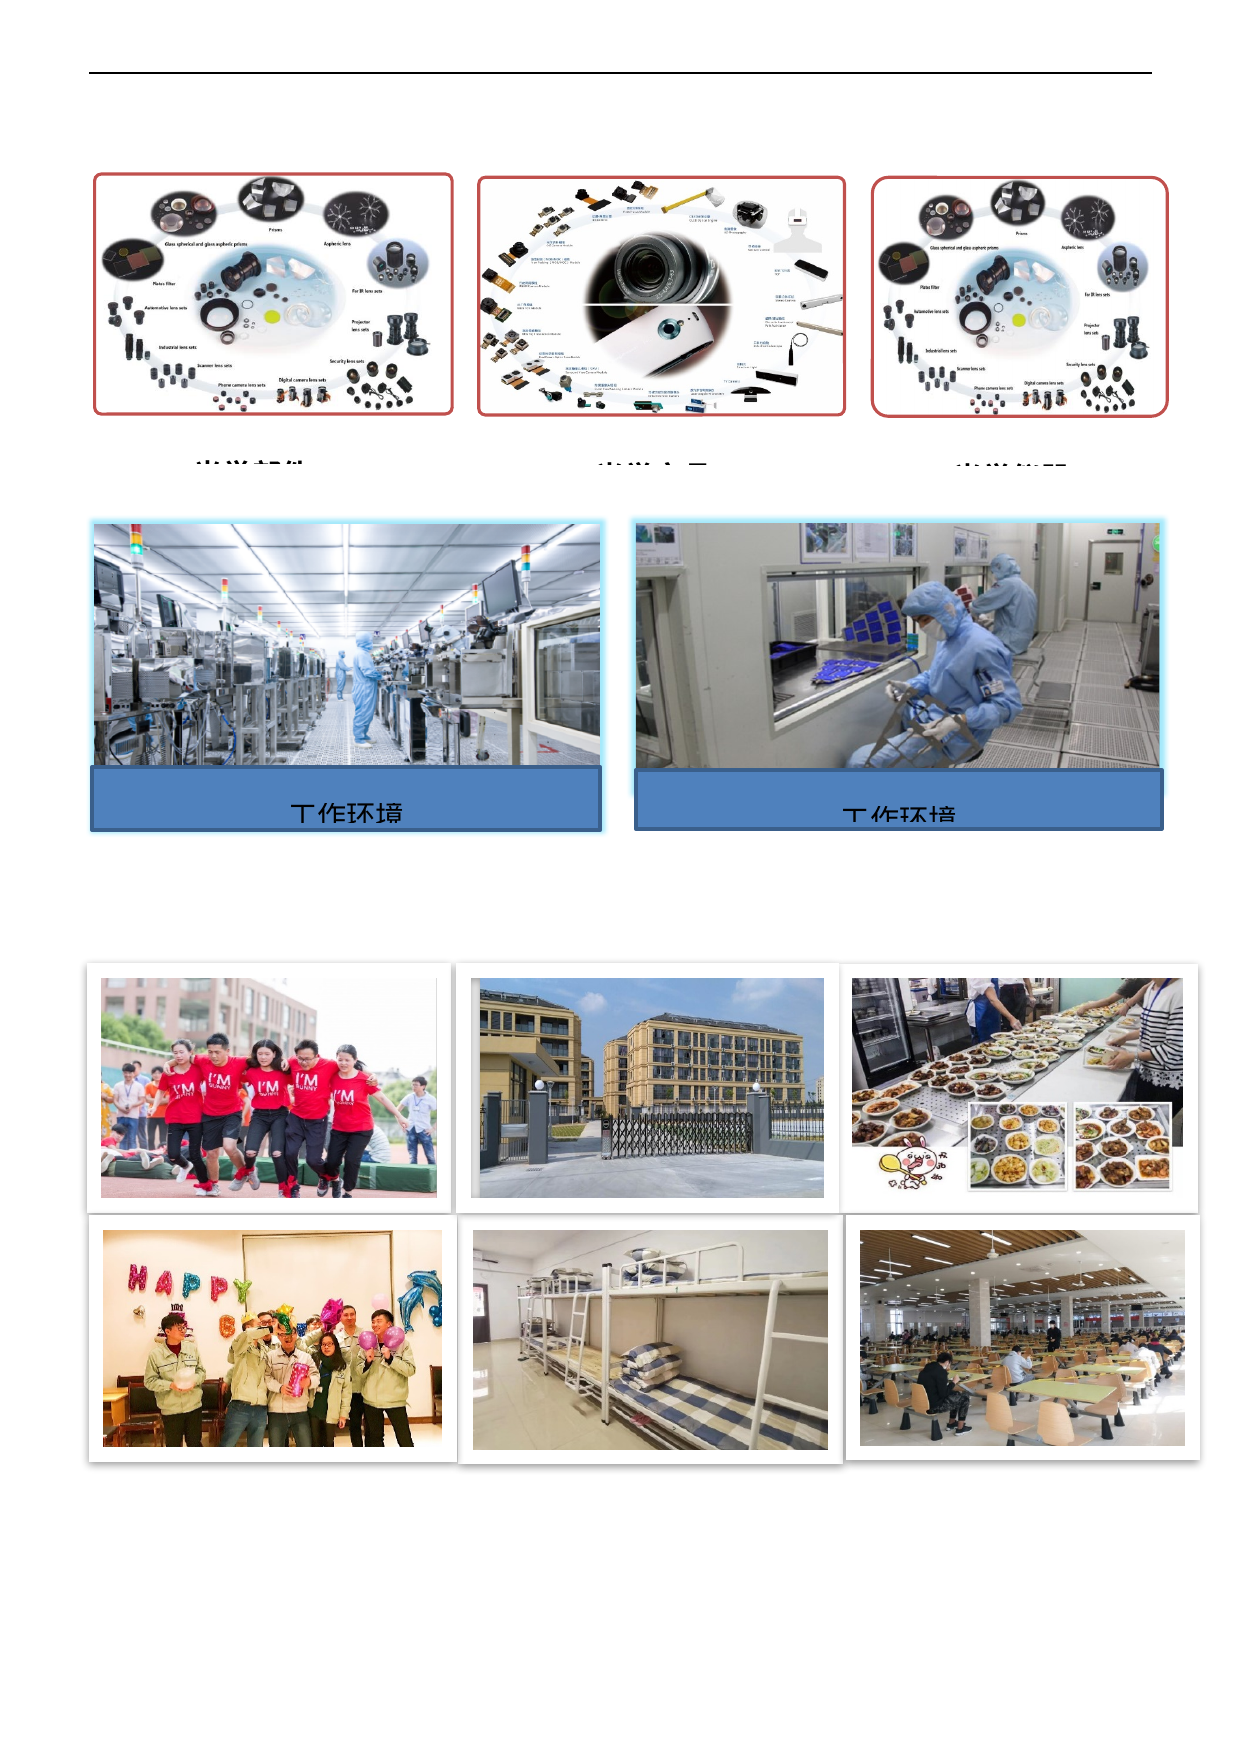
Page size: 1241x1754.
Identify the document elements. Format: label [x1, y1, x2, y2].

picture [874, 179, 1165, 414]
picture [635, 523, 1160, 768]
picture [473, 1230, 828, 1450]
picture [101, 978, 437, 1198]
picture [94, 524, 600, 765]
picture [481, 179, 843, 413]
picture [852, 978, 1183, 1198]
picture [860, 1230, 1185, 1446]
picture [103, 1230, 442, 1447]
picture [480, 978, 824, 1198]
picture [97, 176, 450, 412]
